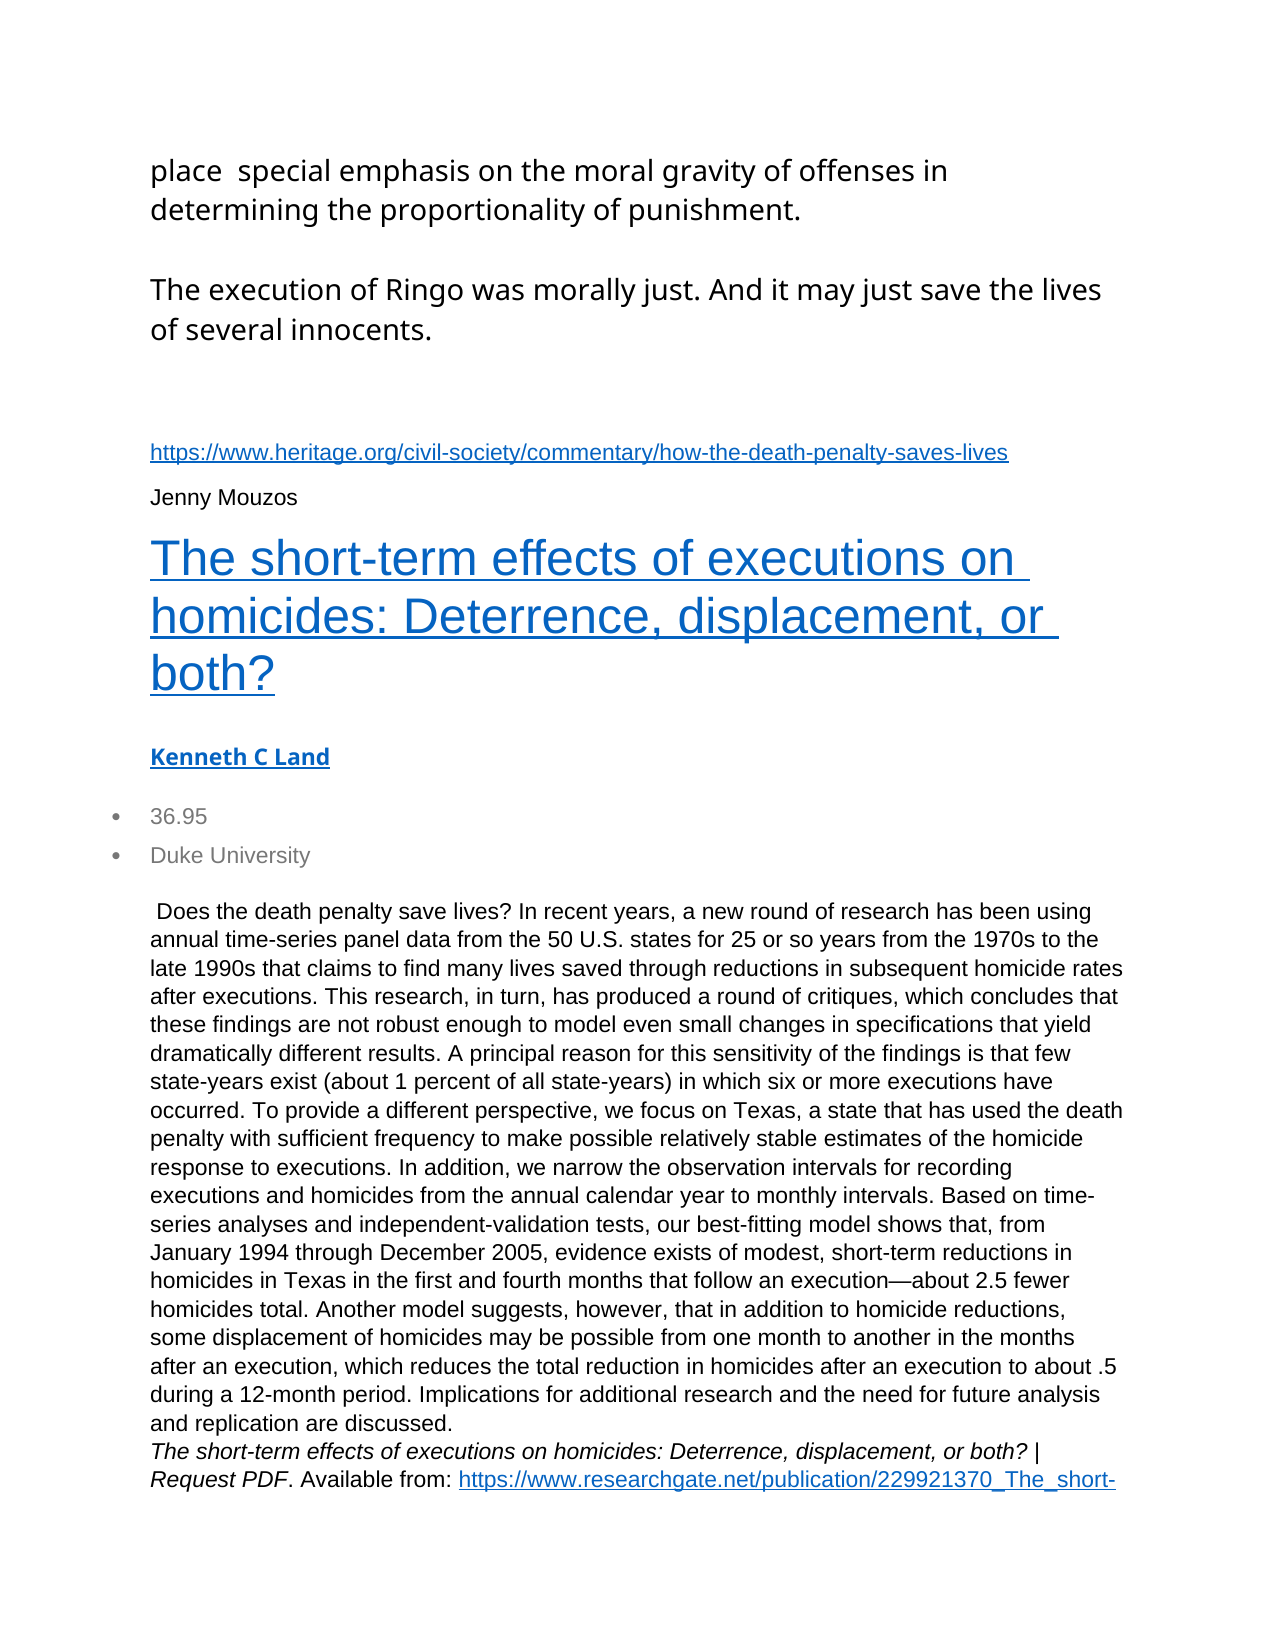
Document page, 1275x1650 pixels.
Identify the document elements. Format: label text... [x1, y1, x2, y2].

text Jenny Mouzos [150, 484, 1125, 510]
list 36.95 [112, 803, 1125, 830]
list Duke University [112, 842, 1125, 868]
text The execution of Ringo was morally just. And it may just save the lives of several innocents. [150, 269, 1125, 348]
text https://www.heritage.org/civil-society/commentary/how-the-death-penalty-saves-lives [150, 439, 1125, 465]
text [150, 150, 1125, 229]
subtitle The short-term effects of executions on homicides: Deterrence, displacement, or both? [150, 529, 1125, 701]
text Kenneth C Land [150, 740, 1125, 772]
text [150, 898, 1125, 1493]
